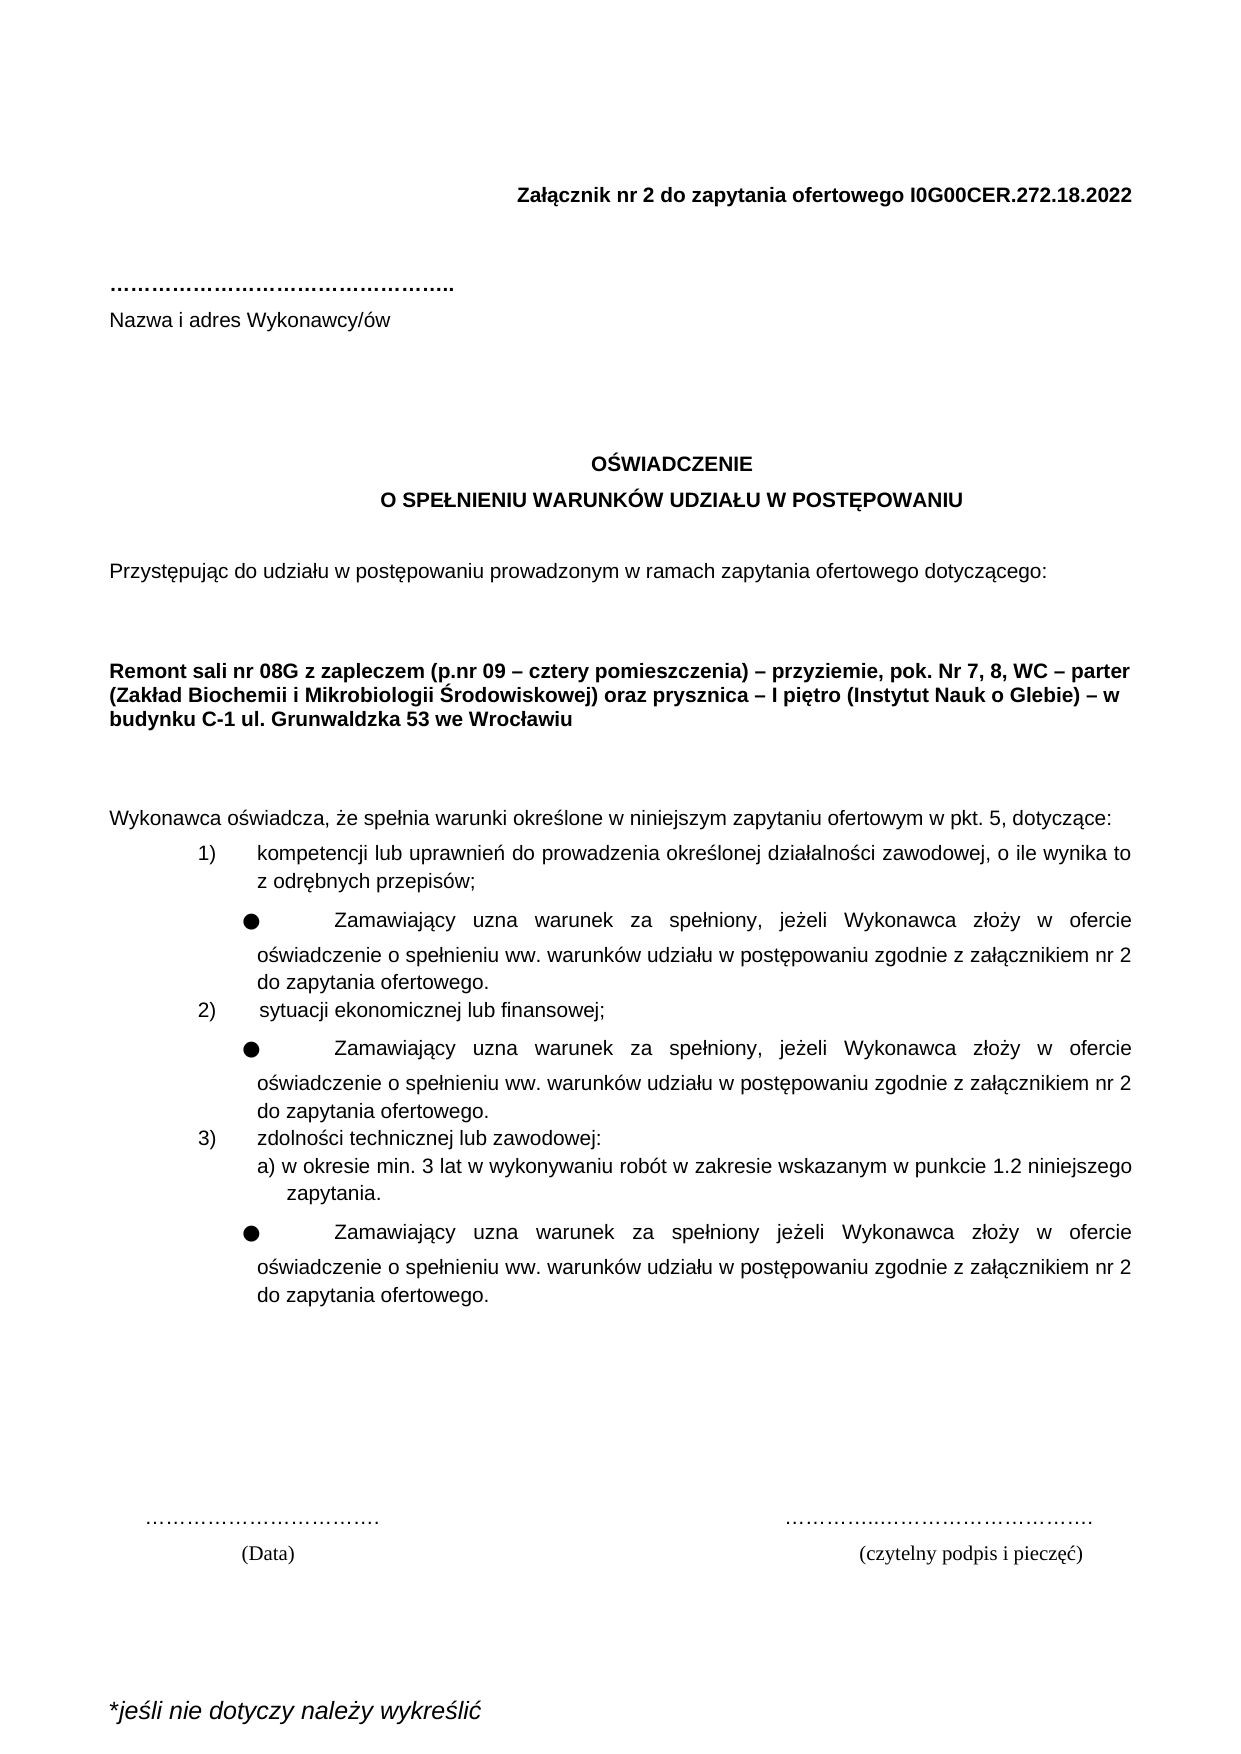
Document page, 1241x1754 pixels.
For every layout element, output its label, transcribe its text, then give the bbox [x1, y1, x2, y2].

text a) w okresie min. 3 lat w wykonywaniu robót w zakresie wskazanym w punkcie 1.2 niniejszego zapytania. [257, 1154, 1132, 1205]
text 3) zdolności technicznej lub zawodowej: [198, 1126, 1132, 1150]
text ……………………………. …………..…………………………. [109, 1464, 1132, 1529]
list sytuacji ekonomicznej lub finansowej; [153, 997, 1132, 1021]
list Zamawiający uzna warunek za spełniony, jeżeli Wykonawca złoży w ofercie oświadczenie o spełnieniu ww. warunków udziału w postępowaniu zgodnie z załącznikiem nr 2 do zapytania ofertowego. [242, 896, 1132, 994]
text (Data) (czytelny podpis i pieczęć) [109, 1541, 1132, 1565]
text OŚWIADCZENIE [211, 451, 1132, 475]
text ………………………………………….. [109, 272, 1132, 296]
list Zamawiający uzna warunek za spełniony, jeżeli Wykonawca złoży w ofercie oświadczenie o spełnieniu ww. warunków udziału w postępowaniu zgodnie z załącznikiem nr 2 do zapytania ofertowego. [242, 1025, 1132, 1123]
text Przystępując do udziału w postępowaniu prowadzonym w ramach zapytania ofertowego dotyczącego: [109, 559, 1132, 583]
list Zamawiający uzna warunek za spełniony jeżeli Wykonawca złoży w ofercie oświadczenie o spełnieniu ww. warunków udziału w postępowaniu zgodnie z załącznikiem nr 2 do zapytania ofertowego. [242, 1209, 1132, 1306]
list kompetencji lub uprawnień do prowadzenia określonej działalności zawodowej, o ile wynika to z odrębnych przepisów; [198, 841, 1132, 893]
text Nazwa i adres Wykonawcy/ów [109, 308, 1132, 332]
text O SPEŁNIENIU WARUNKÓW UDZIAŁU W POSTĘPOWANIU [211, 487, 1132, 511]
text Remont sali nr 08G z zapleczem (p.nr 09 – cztery pomieszczenia) – przyziemie, pok. Nr 7, 8, WC – parter (Zakład Biochemii i Mikrobiologii Środowiskowej) oraz prysznica – I piętro (Instytut Nauk o Glebie) – w budynku C-1 ul. Grunwaldzka 53 we Wrocławiu [109, 659, 1132, 731]
text Wykonawca oświadcza, że spełnia warunki określone w niniejszym zapytaniu ofertowym w pkt. 5, dotyczące: [109, 805, 1132, 829]
text Załącznik nr 2 do zapytania ofertowego I0G00CER.272.18.2022 [109, 185, 1132, 206]
